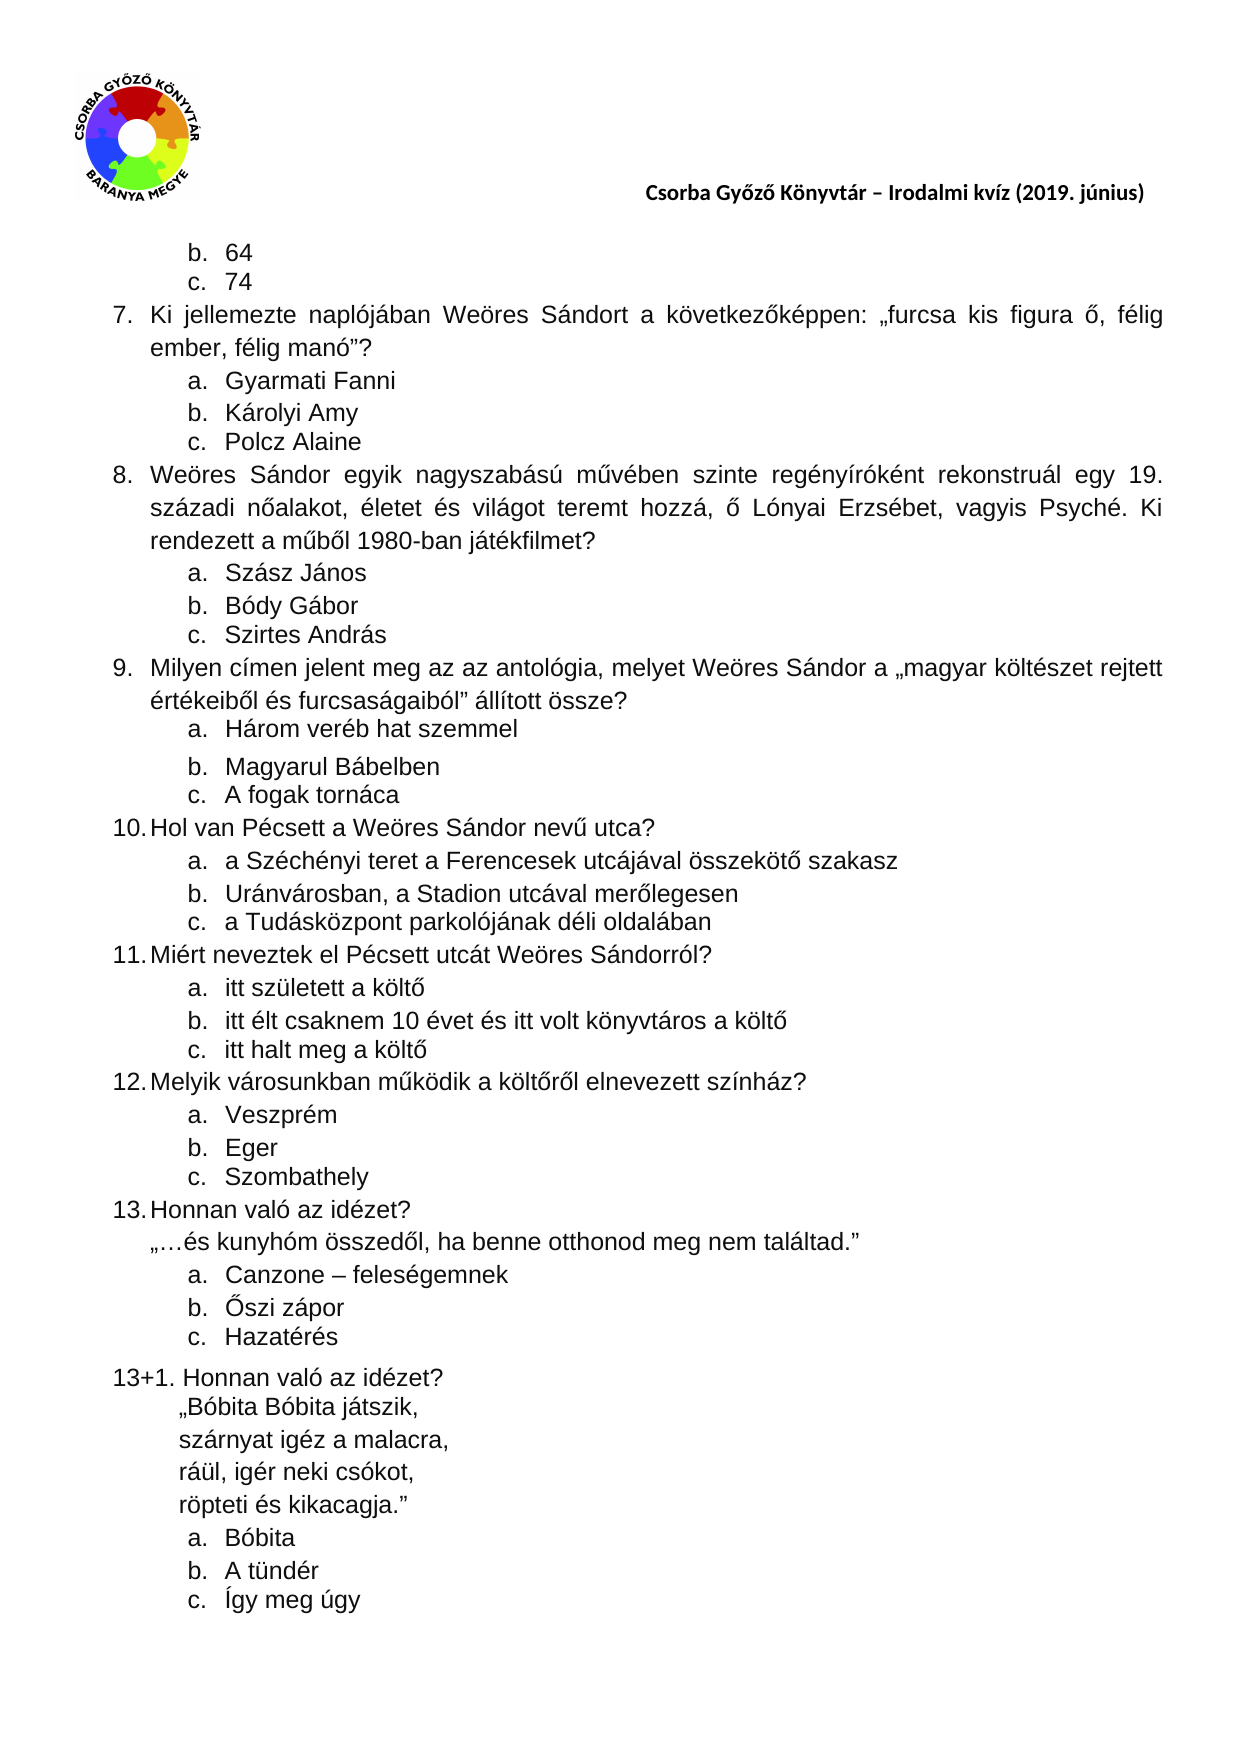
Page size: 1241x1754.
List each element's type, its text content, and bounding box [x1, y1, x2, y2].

list Hol van Pécsett a Weöres Sándor nevű utca? [112, 809, 1165, 842]
list Gyarmati Fanni [187, 362, 1165, 394]
list ráül, igér neki csókot, [178, 1453, 1165, 1486]
list „Bóbita Bóbita játszik, [178, 1392, 1165, 1421]
list Canzone – feleségemnek [187, 1256, 1165, 1289]
list 64 [187, 234, 1165, 267]
list Ki jellemezte naplójában Weöres Sándort a következőképpen: „furcsa kis figura ő, félig ember, félig manó”? [112, 296, 1165, 362]
list Polcz Alaine [187, 427, 1165, 456]
list Weöres Sándor egyik nagyszabású művében szinte regényíróként rekonstruál egy 19. századi nőalakot, életet és világot teremt hozzá, ő Lónyai Erzsébet, vagyis Psyché. Ki rendezett a műből 1980-ban játékfilmet? [112, 456, 1165, 554]
text 13+1. Honnan való az idézet? [112, 1363, 1165, 1392]
list Három veréb hat szemmel [187, 714, 1165, 743]
list Bóbita [187, 1519, 1165, 1552]
list Károlyi Amy [187, 394, 1165, 427]
list Szombathely [187, 1162, 1165, 1191]
list szárnyat igéz a malacra, [178, 1421, 1165, 1453]
list Veszprém [187, 1096, 1165, 1129]
list Így meg úgy [187, 1584, 1165, 1613]
list Melyik városunkban működik a költőről elnevezett színház? [112, 1063, 1165, 1096]
list Bódy Gábor [187, 587, 1165, 620]
list Szirtes András [187, 620, 1165, 649]
list Milyen címen jelent meg az az antológia, melyet Weöres Sándor a „magyar költészet rejtett értékeiből és furcsaságaiból” állított össze? [112, 649, 1165, 714]
list Honnan való az idézet? [112, 1191, 1165, 1223]
list a Széchényi teret a Ferencesek utcájával összekötő szakasz [187, 842, 1165, 874]
list A fogak tornáca [187, 780, 1165, 809]
list Hazatérés [187, 1322, 1165, 1351]
list A tündér [187, 1552, 1165, 1584]
list 74 [187, 267, 1165, 296]
list Uránvárosban, a Stadion utcával merőlegesen [187, 874, 1165, 907]
list a Tudásközpont parkolójának déli oldalában [187, 907, 1165, 936]
list röpteti és kikacagja.” [178, 1486, 1165, 1519]
list itt született a költő [187, 969, 1165, 1002]
list itt halt meg a költő [187, 1034, 1165, 1063]
list Miért neveztek el Pécsett utcát Weöres Sándorról? [112, 936, 1165, 969]
picture [75, 73, 201, 201]
list „…és kunyhóm összedől, ha benne otthonod meg nem találtad.” [150, 1223, 1165, 1256]
list Magyarul Bábelben [187, 747, 1165, 780]
list Szász János [187, 554, 1165, 587]
list itt élt csaknem 10 évet és itt volt könyvtáros a költő [187, 1002, 1165, 1034]
list Őszi zápor [187, 1289, 1165, 1322]
list Eger [187, 1129, 1165, 1162]
